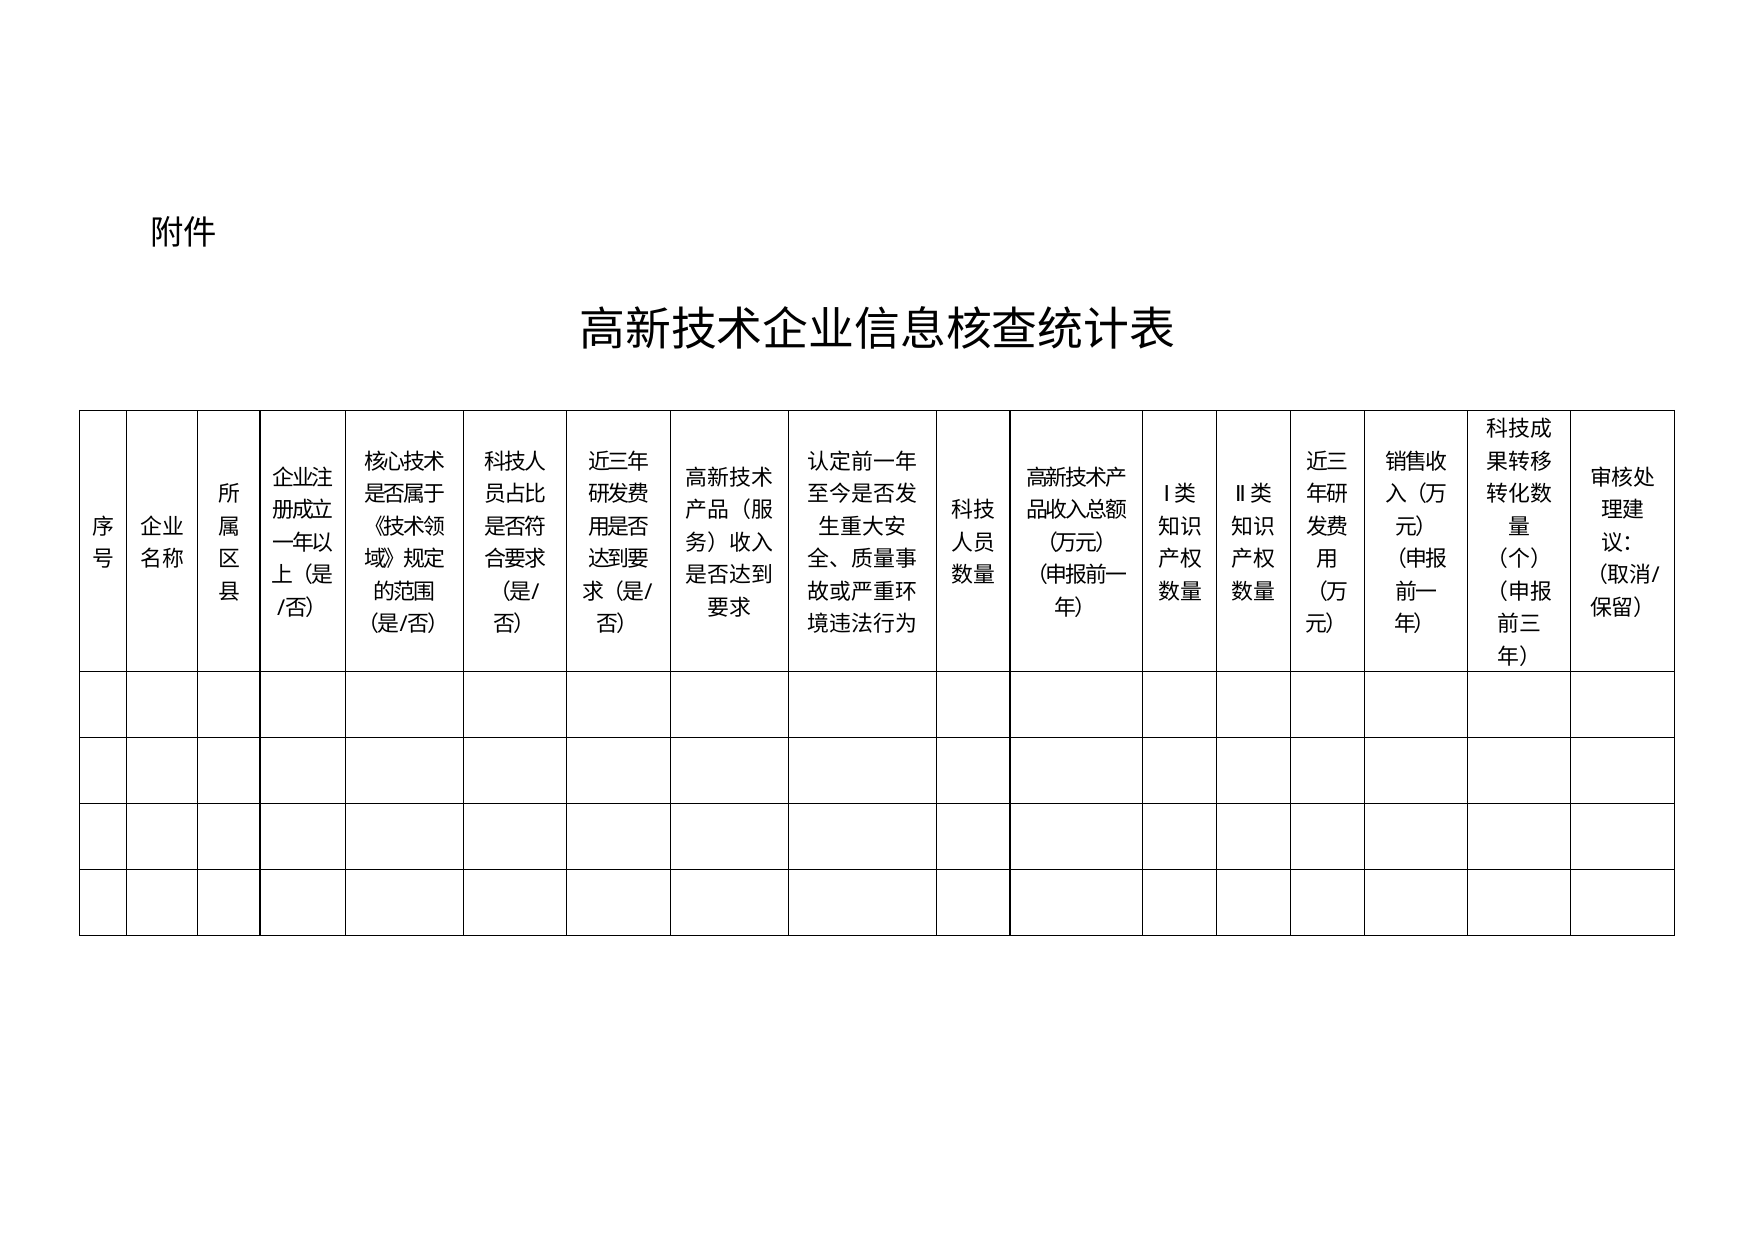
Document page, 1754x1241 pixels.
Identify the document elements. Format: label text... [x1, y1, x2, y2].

table_cell [567, 804, 670, 869]
table_cell [789, 870, 936, 935]
table_cell [1365, 870, 1467, 935]
table_cell [1365, 738, 1467, 803]
table_cell [80, 804, 126, 869]
table_cell [127, 672, 197, 737]
table_header 核心技术是否属于《技术领域》规定的范围（是/否） [346, 411, 463, 671]
table_cell [261, 738, 345, 803]
table_header 认定前一年至今是否发生重大安全、质量事故或严重环境违法行为 [789, 411, 936, 671]
table_cell [1143, 672, 1216, 737]
table_cell [1011, 870, 1142, 935]
table_cell [1291, 870, 1364, 935]
table_header 科技成果转移转化数量（个）（申报前三年） [1468, 411, 1570, 671]
table_cell [1468, 804, 1570, 869]
table_header 企业注册成立一年以上（是/否） [261, 411, 345, 671]
table_cell [80, 738, 126, 803]
table_cell [671, 804, 788, 869]
table_header 高新技术产品（服务）收入是否达到要求 [671, 411, 788, 671]
table_cell [1143, 804, 1216, 869]
table_cell [1468, 870, 1570, 935]
table_cell [937, 870, 1009, 935]
table_cell [198, 804, 259, 869]
table_cell [464, 870, 566, 935]
table_cell [261, 870, 345, 935]
table_cell [1571, 738, 1674, 803]
table_cell [1571, 870, 1674, 935]
table_cell [1011, 804, 1142, 869]
table_cell [567, 738, 670, 803]
table_cell [464, 804, 566, 869]
table_cell [671, 738, 788, 803]
table_cell [464, 672, 566, 737]
table_cell [1217, 870, 1290, 935]
table_cell [80, 672, 126, 737]
table_cell [1291, 804, 1364, 869]
table_cell [567, 672, 670, 737]
table_cell [346, 804, 463, 869]
table_header 销售收入（万元）（申报前一年） [1365, 411, 1467, 671]
table_header 近三年研发费用（万元） [1291, 411, 1364, 671]
table_header 科技人员数量 [937, 411, 1009, 671]
table_cell [671, 672, 788, 737]
table_cell [127, 738, 197, 803]
table_cell [789, 804, 936, 869]
table_cell [346, 738, 463, 803]
table_cell [198, 672, 259, 737]
table_header 审核处理建议： （取消/保留） [1571, 411, 1674, 671]
table_cell [198, 870, 259, 935]
table_cell [1468, 672, 1570, 737]
table_cell [127, 870, 197, 935]
table_cell [1011, 672, 1142, 737]
table_cell [1365, 672, 1467, 737]
table_cell [1217, 738, 1290, 803]
table_cell [1217, 804, 1290, 869]
table_cell [261, 672, 345, 737]
table_cell [789, 738, 936, 803]
text 高新技术企业信息核查统计表 [150, 292, 1604, 359]
table_cell [789, 672, 936, 737]
table_header Ⅱ类知识产权数量 [1217, 411, 1290, 671]
table_cell [1291, 738, 1364, 803]
table_cell [346, 870, 463, 935]
table_cell [261, 804, 345, 869]
table_cell [1217, 672, 1290, 737]
table_cell [567, 870, 670, 935]
table_cell [1468, 738, 1570, 803]
table_cell [1365, 804, 1467, 869]
table_cell [1011, 738, 1142, 803]
table_cell [937, 672, 1009, 737]
table_header 近三年研发费用是否达到要求（是/否） [567, 411, 670, 671]
table_cell [1571, 672, 1674, 737]
table_cell [80, 870, 126, 935]
table_header 高新技术产品收入总额（万元）（申报前一年） [1011, 411, 1142, 671]
table_cell [198, 738, 259, 803]
table_cell [1571, 804, 1674, 869]
table_header Ⅰ类知识产权数量 [1143, 411, 1216, 671]
table_cell [1143, 738, 1216, 803]
table_cell [346, 672, 463, 737]
table_header 所属区县 [198, 411, 259, 671]
table_header 企业名称 [127, 411, 197, 671]
table_cell [937, 738, 1009, 803]
table_cell [127, 804, 197, 869]
table_cell [937, 804, 1009, 869]
table_cell [464, 738, 566, 803]
table_cell [671, 870, 788, 935]
text 附件 [150, 198, 1604, 263]
table_header 序号 [80, 411, 126, 671]
table_cell [1143, 870, 1216, 935]
table_cell [1291, 672, 1364, 737]
table_header 科技人员占比是否符合要求（是/否） [464, 411, 566, 671]
